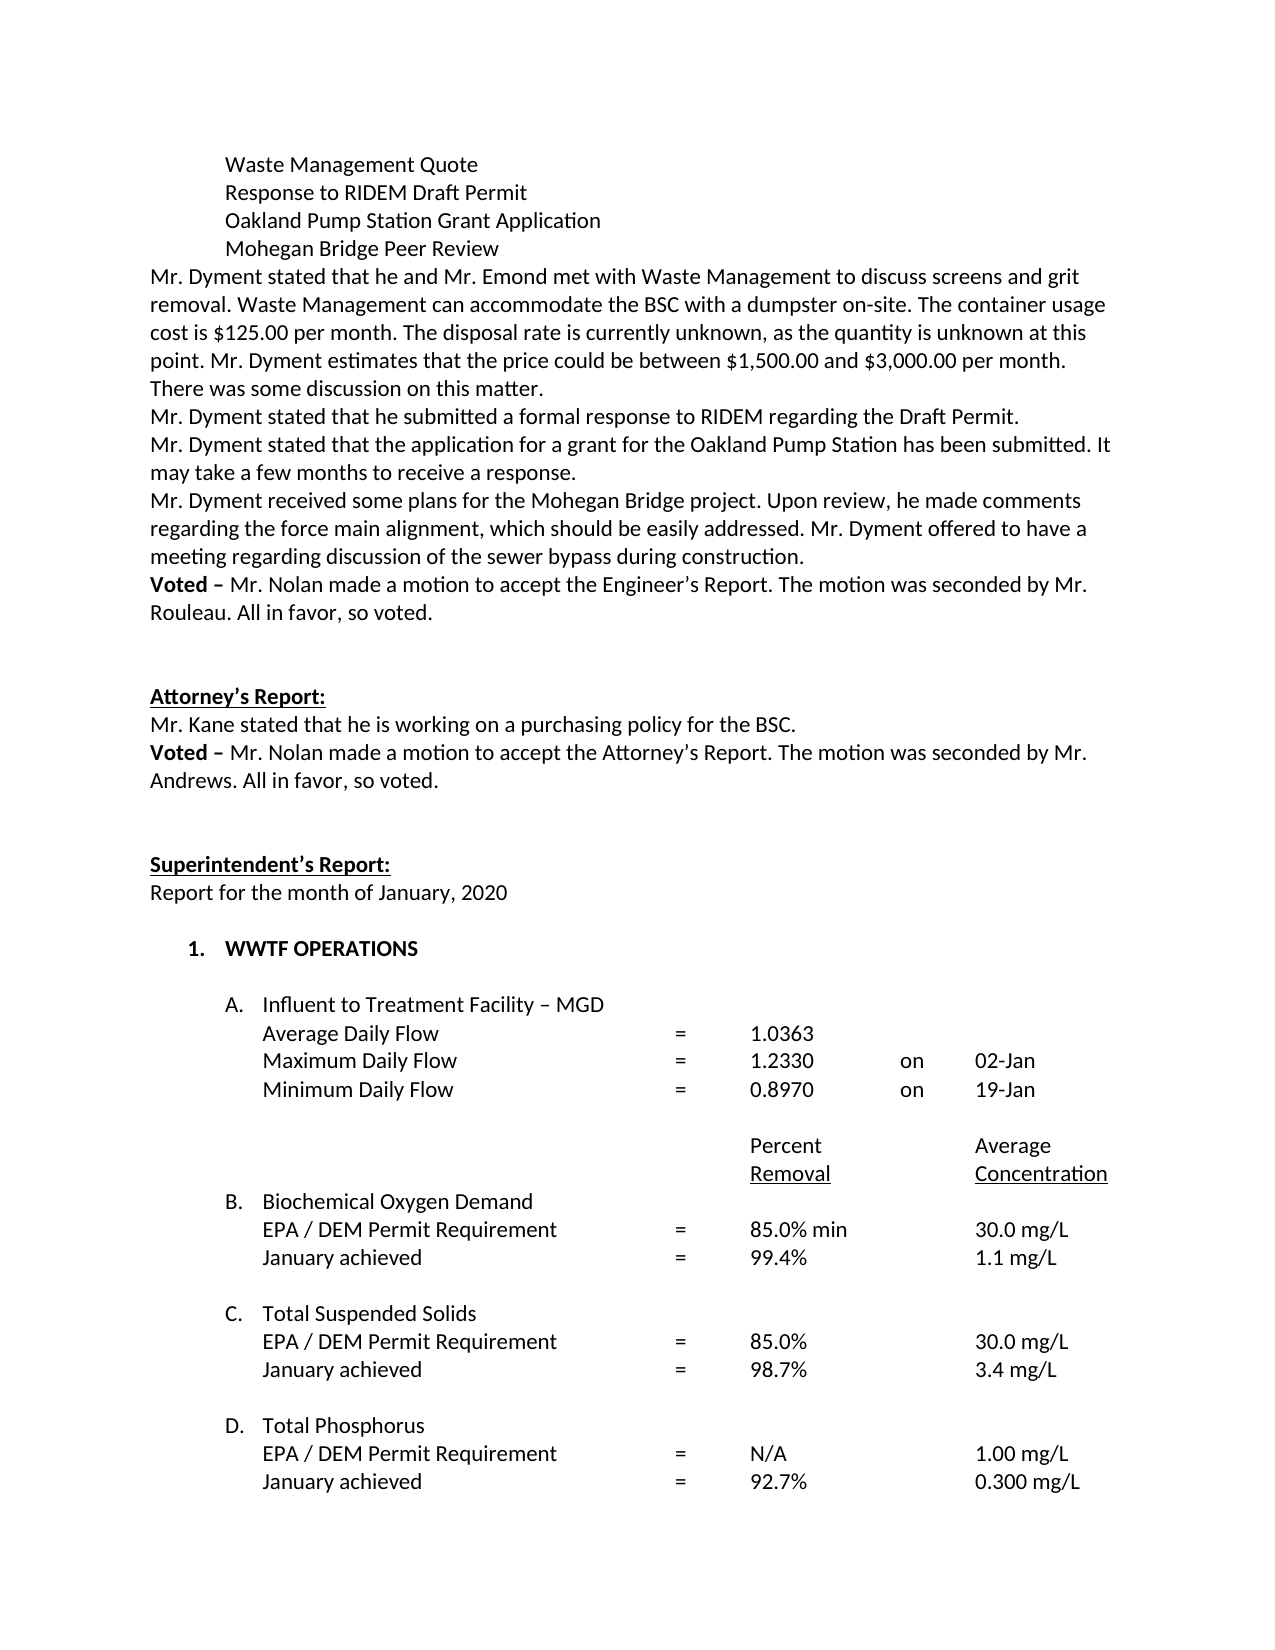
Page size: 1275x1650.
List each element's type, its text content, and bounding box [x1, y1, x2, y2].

text Maximum Daily Flow = 1.2330 on 02-Jan [262, 1047, 1125, 1075]
text Voted – Mr. Nolan made a motion to accept the Engineer’s Report. The motion was seconded by Mr. Rouleau. All in favor, so voted. [150, 570, 1125, 626]
text Report for the month of January, 2020 [150, 878, 1125, 907]
text Voted – Mr. Nolan made a motion to accept the Attorney’s Report. The motion was seconded by Mr. Andrews. All in favor, so voted. [150, 738, 1125, 794]
text Mohegan Bridge Peer Review [150, 234, 1125, 262]
list WWTF OPERATIONS [187, 934, 1125, 963]
text Mr. Dyment received some plans for the Mohegan Bridge project. Upon review, he made comments regarding the force main alignment, which should be easily addressed. Mr. Dyment offered to have a meeting regarding discussion of the sewer bypass during construction. [150, 486, 1125, 570]
text January achieved = 99.4% 1.1 mg/L [262, 1243, 1125, 1271]
text EPA / DEM Permit Requirement = 85.0% min 30.0 mg/L [262, 1215, 1125, 1243]
text Mr. Dyment stated that the application for a grant for the Oakland Pump Station has been submitted. It may take a few months to receive a response. [150, 430, 1125, 486]
text Mr. Kane stated that he is working on a purchasing policy for the BSC. [150, 710, 1125, 738]
text Attorney’s Report: [150, 682, 1125, 710]
text EPA / DEM Permit Requirement = N/A 1.00 mg/L [262, 1439, 1125, 1467]
text Mr. Dyment stated that he and Mr. Emond met with Waste Management to discuss screens and grit removal. Waste Management can accommodate the BSC with a dumpster on-site. The container usage cost is $125.00 per month. The disposal rate is currently unknown, as the quantity is unknown at this point. Mr. Dyment estimates that the price could be between $1,500.00 and $3,000.00 per month. There was some discussion on this matter. [150, 262, 1125, 402]
list Influent to Treatment Facility – MGD [225, 991, 1125, 1019]
text Waste Management Quote [150, 150, 1125, 178]
list Total Phosphorus [225, 1411, 1125, 1439]
text Superintendent’s Report: [150, 851, 1125, 878]
text Oakland Pump Station Grant Application [150, 206, 1125, 234]
text January achieved = 98.7% 3.4 mg/L [262, 1355, 1125, 1383]
text Response to RIDEM Draft Permit [150, 178, 1125, 206]
text Minimum Daily Flow = 0.8970 on 19-Jan [262, 1075, 1125, 1103]
list Total Suspended Solids [225, 1299, 1125, 1327]
text Mr. Dyment stated that he submitted a formal response to RIDEM regarding the Draft Permit. [150, 402, 1125, 430]
text Average Daily Flow = 1.0363 [262, 1019, 1125, 1047]
text January achieved = 92.7% 0.300 mg/L [262, 1467, 1125, 1495]
text EPA / DEM Permit Requirement = 85.0% 30.0 mg/L [262, 1327, 1125, 1355]
list Biochemical Oxygen Demand [225, 1187, 1125, 1215]
text Removal Concentration [150, 1159, 1125, 1187]
text Percent Average [150, 1131, 1125, 1159]
